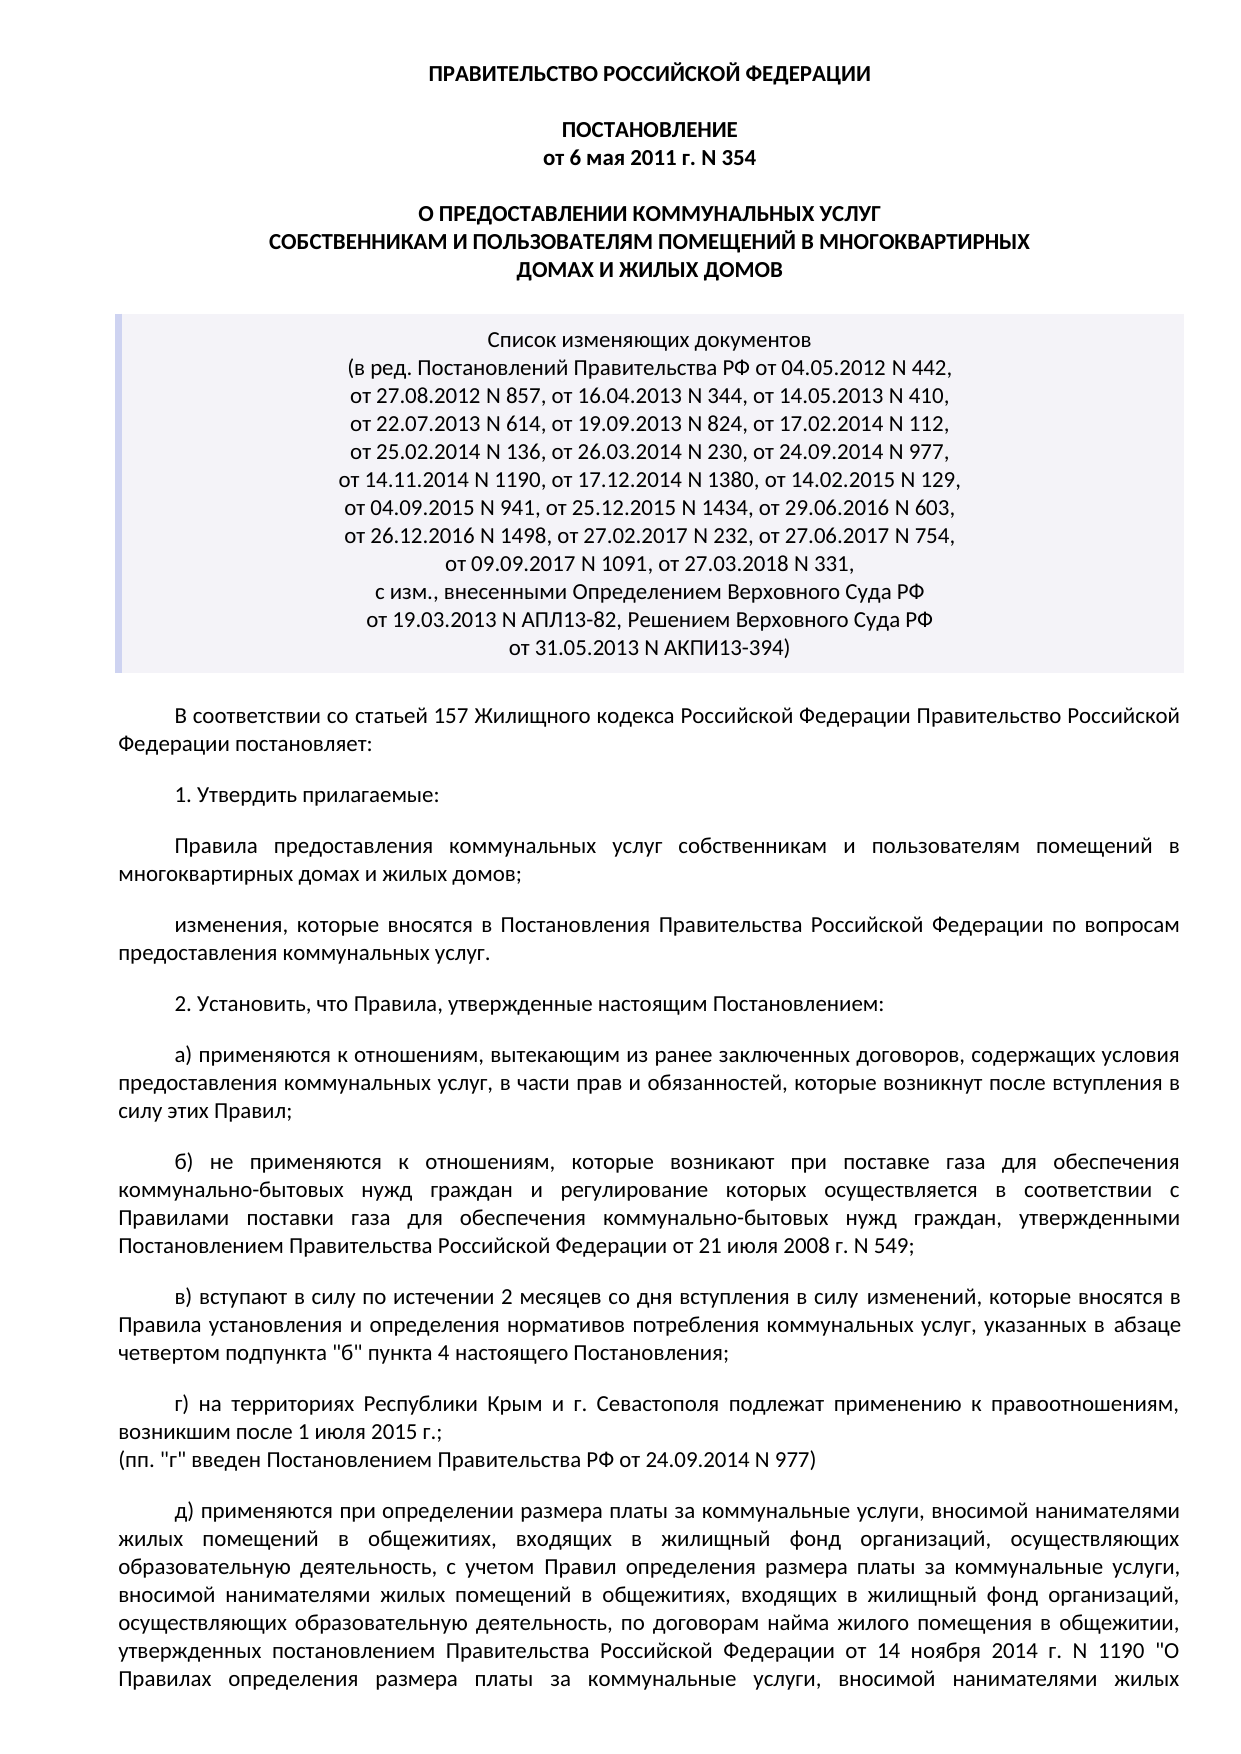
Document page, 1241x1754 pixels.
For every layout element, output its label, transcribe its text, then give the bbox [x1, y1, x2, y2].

title СОБСТВЕННИКАМ И ПОЛЬЗОВАТЕЛЯМ ПОМЕЩЕНИЙ В МНОГОКВАРТИРНЫХ [118, 227, 1181, 255]
title ПОСТАНОВЛЕНИЕ [118, 115, 1181, 143]
title О ПРЕДОСТАВЛЕНИИ КОММУНАЛЬНЫХ УСЛУГ [118, 199, 1181, 227]
text 1. Утвердить прилагаемые: [118, 780, 1181, 808]
text а) применяются к отношениям, вытекающим из ранее заключенных договоров, содержащих условия предоставления коммунальных услуг, в части прав и обязанностей, которые возникнут после вступления в силу этих Правил; [118, 1040, 1181, 1124]
text изменения, которые вносятся в Постановления Правительства Российской Федерации по вопросам предоставления коммунальных услуг. [118, 910, 1181, 966]
text б) не применяются к отношениям, которые возникают при поставке газа для обеспечения коммунально-бытовых нужд граждан и регулирование которых осуществляется в соответствии с Правилами поставки газа для обеспечения коммунально-бытовых нужд граждан, утвержденными Постановлением Правительства Российской Федерации от 21 июля 2008 г. N 549; [118, 1147, 1181, 1259]
text г) на территориях Республики Крым и г. Севастополя подлежат применению к правоотношениям, возникшим после 1 июля 2015 г.; [118, 1389, 1181, 1445]
table_header Список изменяющих документов (в ред. Постановлений Правительства РФ от 04.05.2012 N 442, от 27.08.2012 N 857, от 16.04.2013 N 344, от 14.05.2013 N 410, от 22.07.2013 N 614, от 19.09.2013 N 824, от 17.02.2014 N 112, от 25.02.2014 N 136, от 26.03.2014 N 230, от 24.09.2014 N 977, от 14.11.2014 N 1190, от 17.12.2014 N 1380, от 14.02.2015 N 129, от 04.09.2015 N 941, от 25.12.2015 N 1434, от 29.06.2016 N 603, от 26.12.2016 N 1498, от 27.02.2017 N 232, от 27.06.2017 N 754, от 09.09.2017 N 1091, от 27.03.2018 N 331, с изм., внесенными Определением Верховного Суда РФ от 19.03.2013 N АПЛ13-82, Решением Верховного Суда РФ от 31.05.2013 N АКПИ13-394) [122, 314, 1178, 673]
text (пп. "г" введен Постановлением Правительства РФ от 24.09.2014 N 977) [118, 1445, 1181, 1473]
title от 6 мая 2011 г. N 354 [118, 143, 1181, 171]
text Правила предоставления коммунальных услуг собственникам и пользователям помещений в многоквартирных домах и жилых домов; [118, 831, 1181, 887]
text в) вступают в силу по истечении 2 месяцев со дня вступления в силу изменений, которые вносятся в Правила установления и определения нормативов потребления коммунальных услуг, указанных в абзаце четвертом подпункта "б" пункта 4 настоящего Постановления; [118, 1282, 1181, 1366]
title ПРАВИТЕЛЬСТВО РОССИЙСКОЙ ФЕДЕРАЦИИ [118, 59, 1181, 87]
text В соответствии со статьей 157 Жилищного кодекса Российской Федерации Правительство Российской Федерации постановляет: [118, 701, 1181, 757]
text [118, 1496, 1181, 1692]
title ДОМАХ И ЖИЛЫХ ДОМОВ [118, 255, 1181, 283]
text 2. Установить, что Правила, утвержденные настоящим Постановлением: [118, 989, 1181, 1017]
